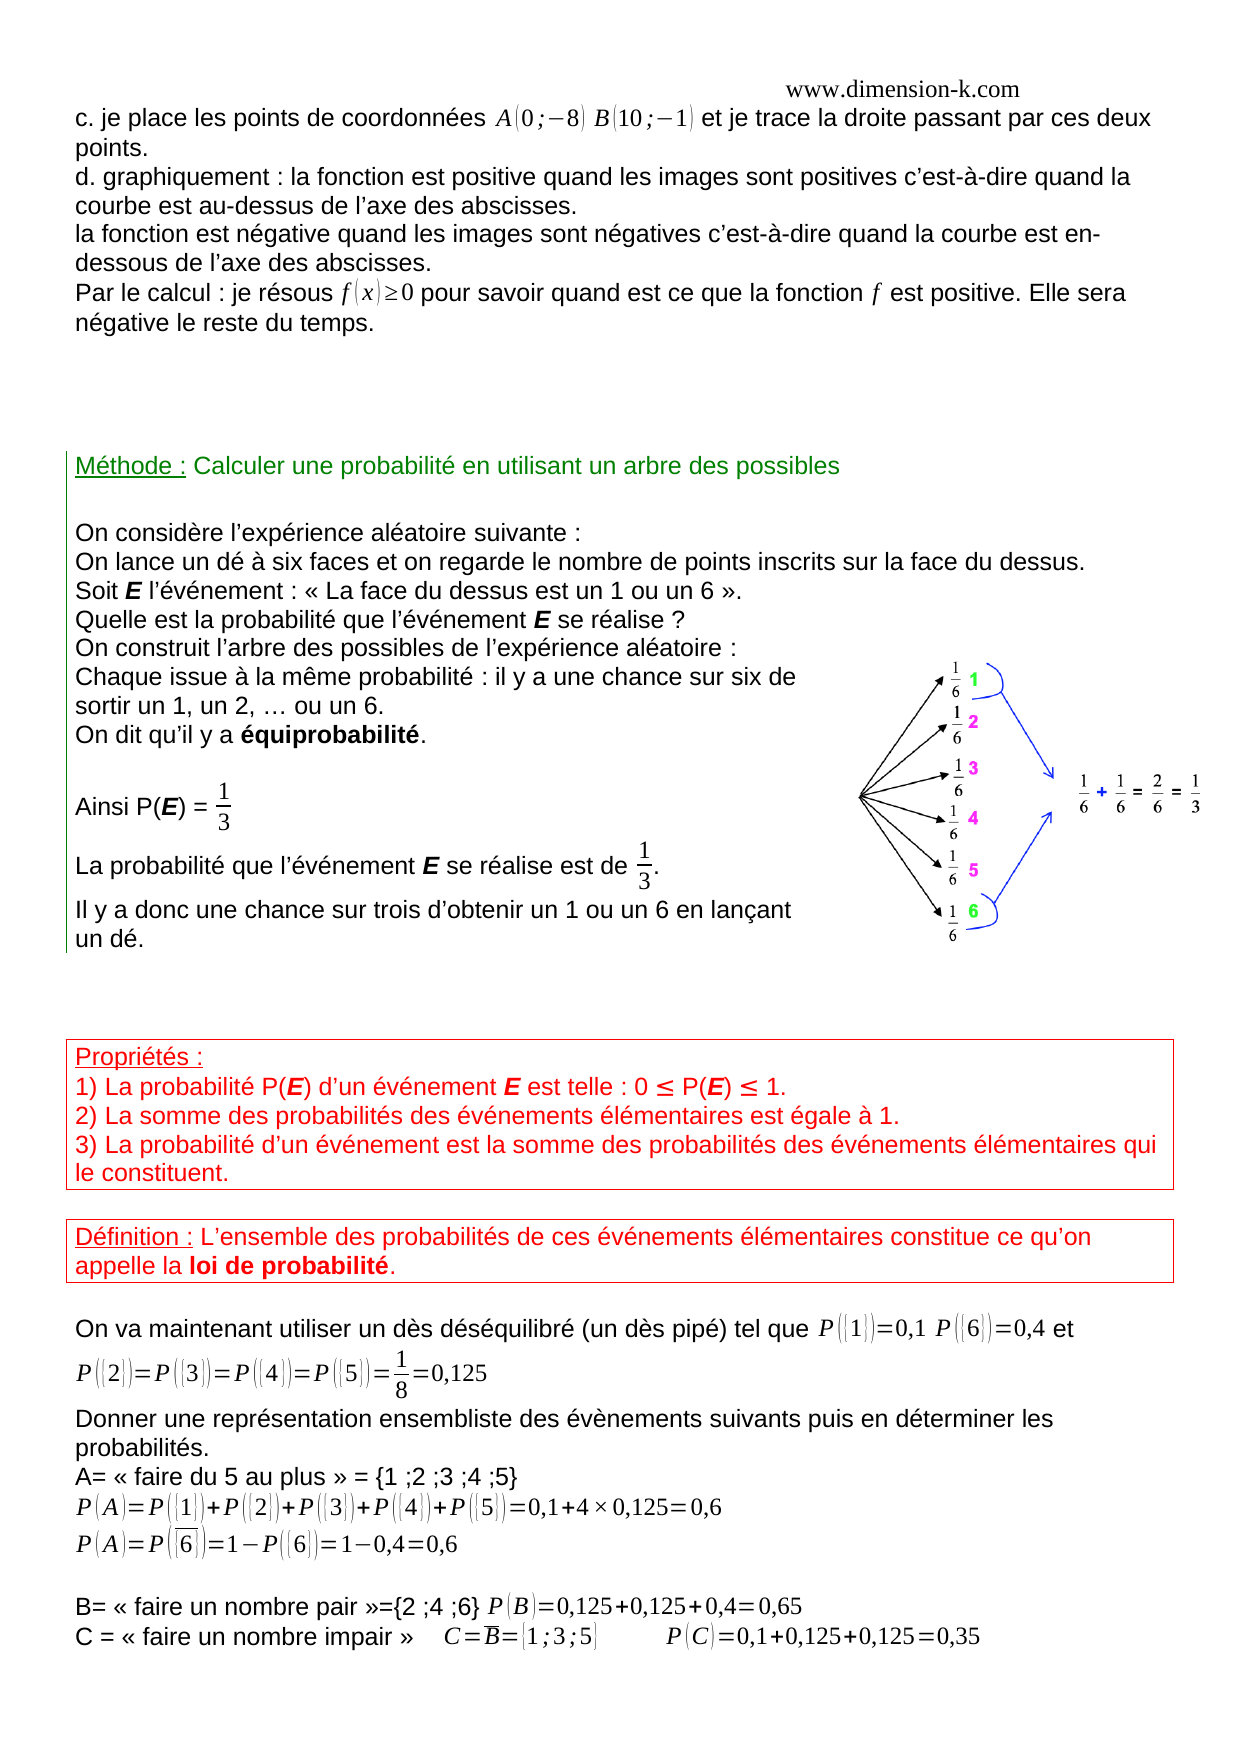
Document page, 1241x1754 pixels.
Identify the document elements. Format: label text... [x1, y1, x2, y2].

text C = « faire un nombre impair » [75, 1621, 1165, 1652]
text Par le calcul : je résous pour savoir quand est ce que la fonction est positive. Elle sera négative le reste du temps. [75, 277, 1165, 336]
text On construit l’arbre des possibles de l’expérience aléatoire : [75, 633, 1165, 662]
text Méthode : Calculer une probabilité en utilisant un arbre des possibles [75, 451, 1165, 480]
text Donner une représentation ensembliste des évènements suivants puis en déterminer les probabilités. [75, 1404, 1165, 1462]
text d. graphiquement : la fonction est positive quand les images sont positives c’est-à-dire quand la courbe est au-dessus de l’axe des abscisses. [75, 162, 1165, 219]
text On lance un dé à six faces et on regarde le nombre de points inscrits sur la face du dessus. [75, 547, 1165, 576]
list La probabilité d’un événement est la somme des probabilités des événements élémentaires qui le constituent. [67, 1126, 1173, 1189]
text la fonction est négative quand les images sont négatives c’est-à-dire quand la courbe est en-dessous de l’axe des abscisses. [75, 219, 1165, 277]
text On dit qu’il y a équiprobabilité. [75, 720, 834, 748]
text Définition : L’ensemble des probabilités de ces événements élémentaires constitue ce qu’on appelle la loi de probabilité. [67, 1220, 1173, 1282]
list La probabilité P(E) d’un événement E est telle : 0 ≤ P(E) ≤ 1. [75, 1071, 1165, 1101]
text La probabilité que l’événement E se réalise est de . [75, 836, 834, 895]
picture [834, 646, 1211, 946]
text On va maintenant utiliser un dès déséquilibré (un dès pipé) tel que et [75, 1311, 1165, 1404]
text A= « faire du 5 au plus » = {1 ;2 ;3 ;4 ;5} [75, 1462, 1165, 1491]
text B= « faire un nombre pair »={2 ;4 ;6} [75, 1591, 1165, 1621]
list La somme des probabilités des événements élémentaires est égale à 1. [75, 1101, 1165, 1126]
text Il y a donc une chance sur trois d’obtenir un 1 ou un 6 en lançant un dé. [75, 895, 1165, 953]
text Quelle est la probabilité que l’événement E se réalise ? [75, 605, 1165, 633]
text Propriétés : [67, 1040, 1173, 1071]
text Ainsi P(E) = [75, 777, 834, 836]
text c. je place les points de coordonnées et je trace la droite passant par ces deux points. [75, 102, 1165, 162]
text Chaque issue à la même probabilité : il y a une chance sur six de sortir un 1, un 2, … ou un 6. [75, 662, 834, 720]
text On considère l’expérience aléatoire suivante : [75, 518, 1165, 547]
text Soit E l’événement : « La face du dessus est un 1 ou un 6 ». [75, 576, 1165, 605]
